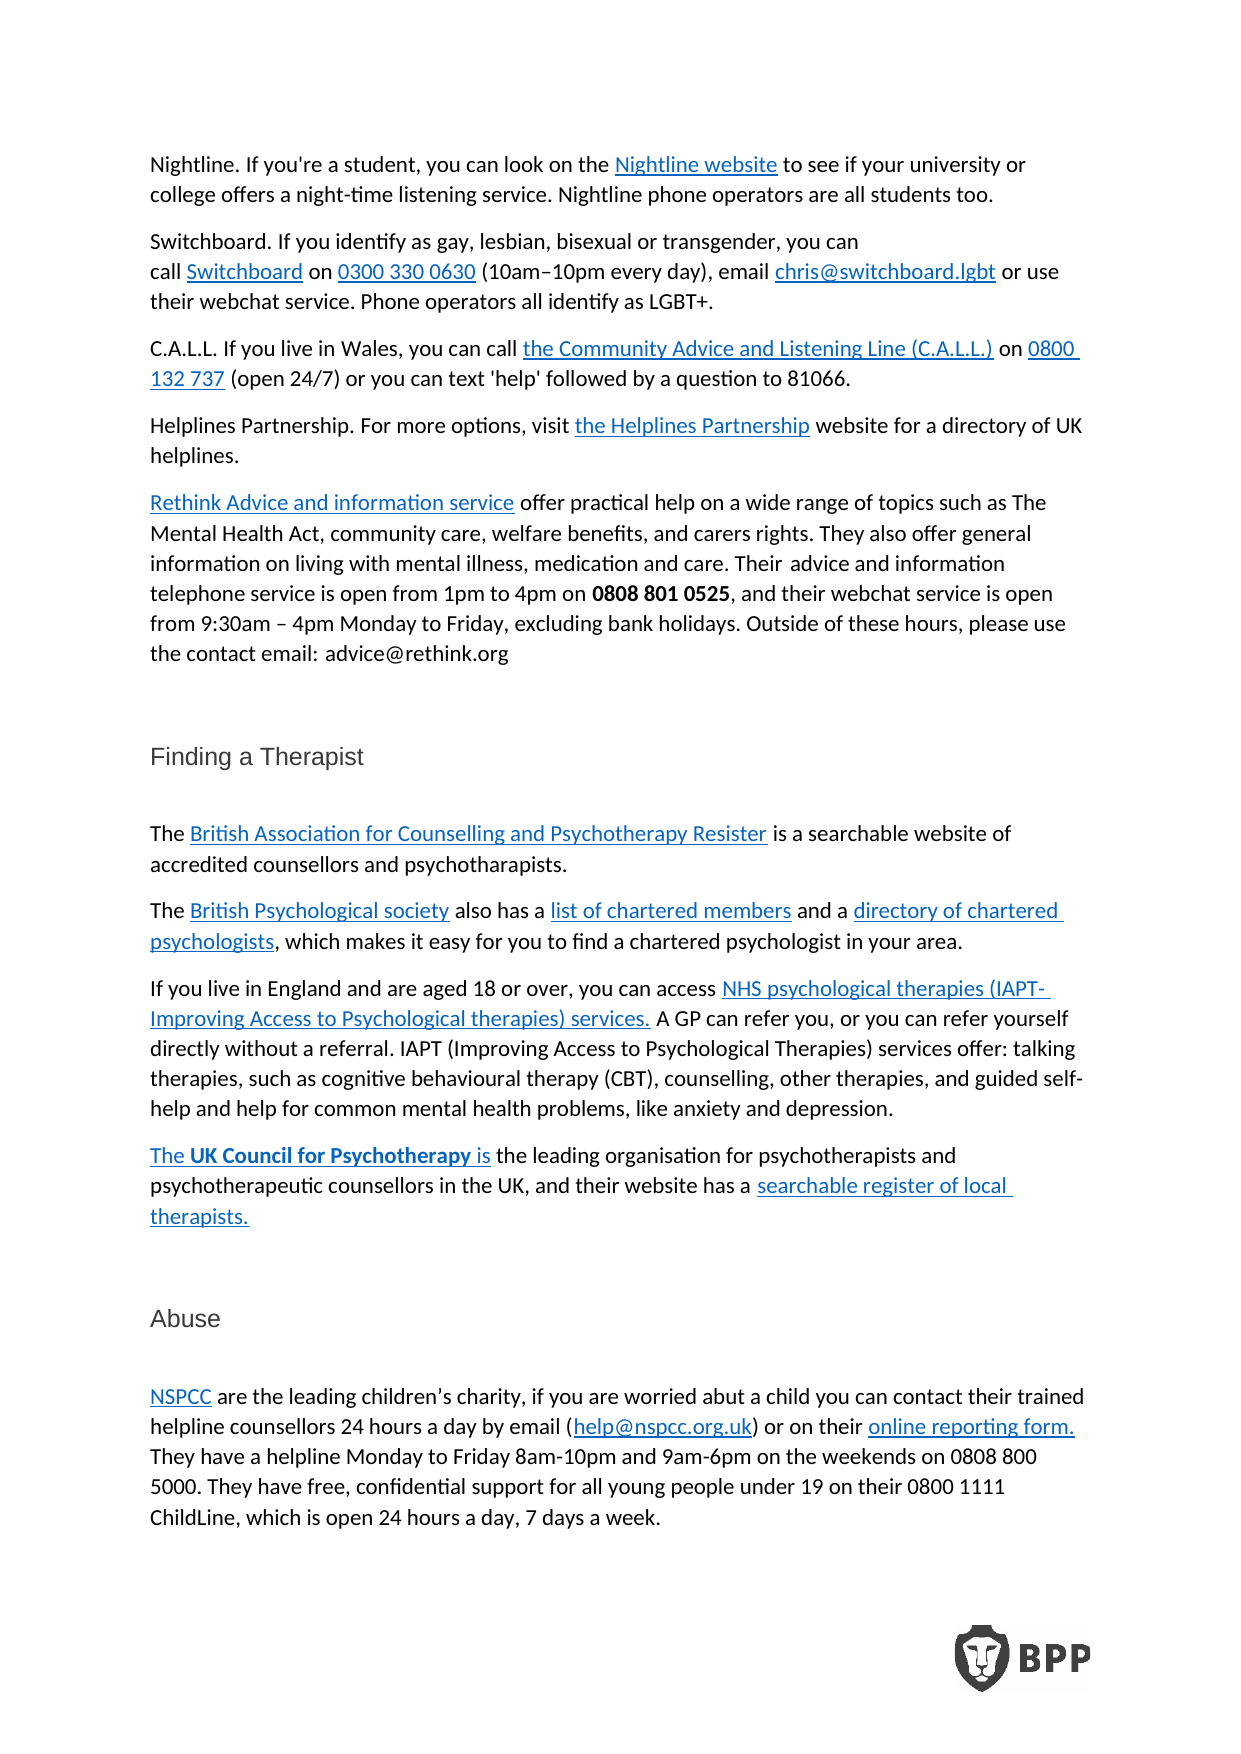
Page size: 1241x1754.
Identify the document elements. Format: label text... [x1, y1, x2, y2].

picture [954, 1625, 1091, 1692]
text C.A.L.L. If you live in Wales, you can call the Community Advice and Listening Line (C.A.L.L.) on 0800 132 737 (open 24/7) or you can text 'help' followed by a question to 81066. [150, 334, 1090, 393]
text Helplines Partnership. For more options, visit the Helplines Partnership website for a directory of UK helplines. [150, 411, 1090, 470]
text Rethink Advice and information service offer practical help on a wide range of topics such as The Mental Health Act, community care, welfare benefits, and carers rights. They also offer general information on living with mental illness, medication and care. Their advice and information telephone service is open from 1pm to 4pm on 0808 801 0525, and their webchat service is open from 9:30am – 4pm Monday to Friday, excluding bank holidays. Outside of these hours, please use the contact email: advice@rethink.org [150, 488, 1090, 668]
text If you live in England and are aged 18 or over, you can access NHS psychological therapies (IAPT- Improving Access to Psychological therapies) services. A GP can refer you, or you can refer yourself directly without a referral. IAPT (Improving Access to Psychological Therapies) services offer: talking therapies, such as cognitive behavioural therapy (CBT), counselling, other therapies, and guided self-help and help for common mental health problems, like anxiety and depression. [150, 974, 1090, 1123]
text Switchboard. If you identify as gay, lesbian, bisexual or transgender, you can call Switchboard on 0300 330 0630 (10am–10pm every day), email chris@switchboard.lgbt or use their webchat service. Phone operators all identify as LGBT+. [150, 227, 1090, 316]
text The British Association for Counselling and Psychotherapy Resister is a searchable website of accredited counsellors and psychotharapists. [150, 819, 1090, 878]
subtitle Finding a Therapist [150, 742, 1090, 770]
text The British Psychological society also has a list of chartered members and a directory of chartered psychologists, which makes it easy for you to find a chartered psychologist in your area. [150, 897, 1090, 955]
text The UK Council for Psychotherapy is the leading organisation for psychotherapists and psychotherapeutic counsellors in the UK, and their website has a searchable register of local therapists. [150, 1141, 1090, 1230]
text Nightline. If you're a student, you can look on the Nightline website to see if your university or college offers a night-time listening service. Nightline phone operators are all students too. [150, 150, 1090, 208]
text NSPCC are the leading children’s charity, if you are worried abut a child you can contact their trained helpline counsellors 24 hours a day by email (help@nspcc.org.uk) or on their online reporting form. They have a helpline Monday to Friday 8am-10pm and 9am-6pm on the weekends on 0808 800 5000. They have free, confidential support for all young people under 19 on their 0800 1111 ChildLine, which is open 24 hours a day, 7 days a week. [150, 1382, 1090, 1531]
subtitle Abuse [150, 1304, 1090, 1333]
